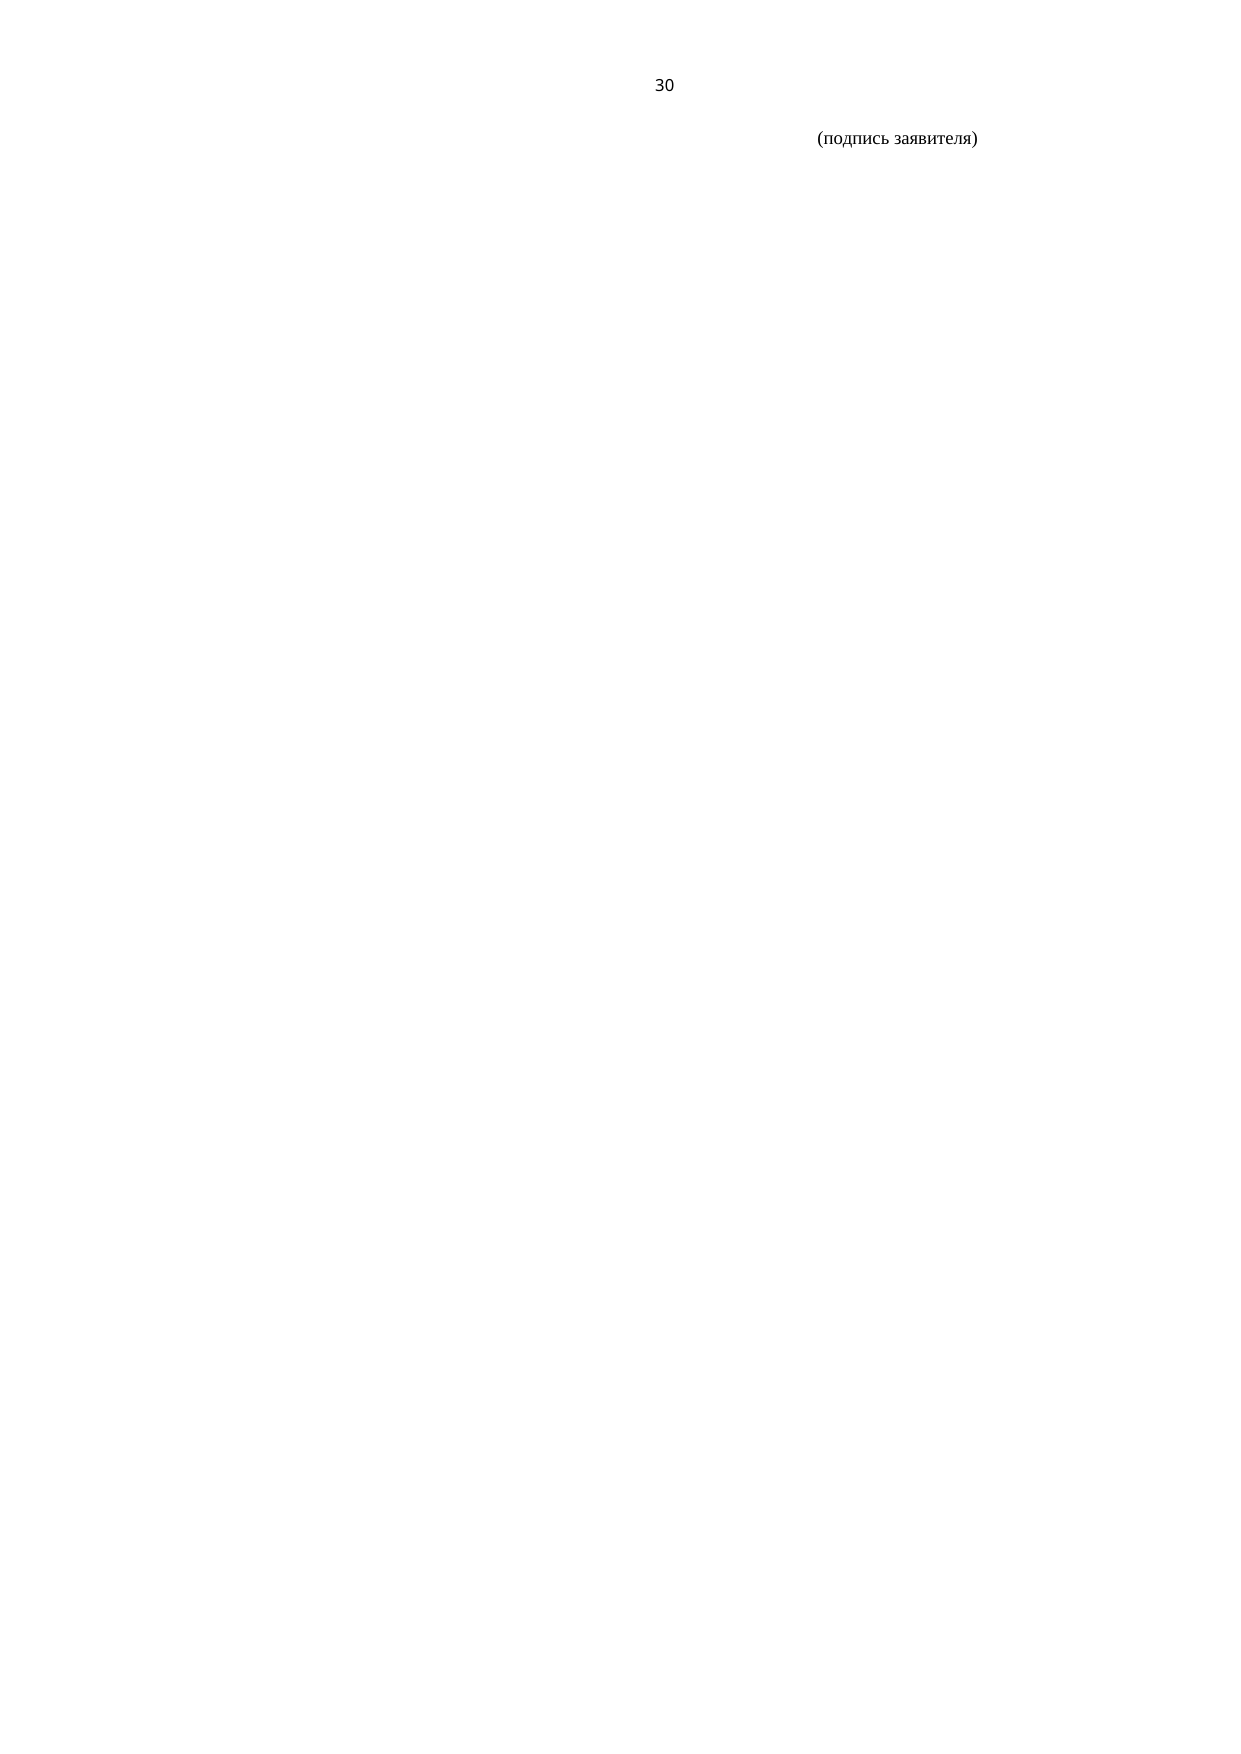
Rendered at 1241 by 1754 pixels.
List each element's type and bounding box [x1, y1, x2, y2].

table_header [147, 119, 1173, 150]
